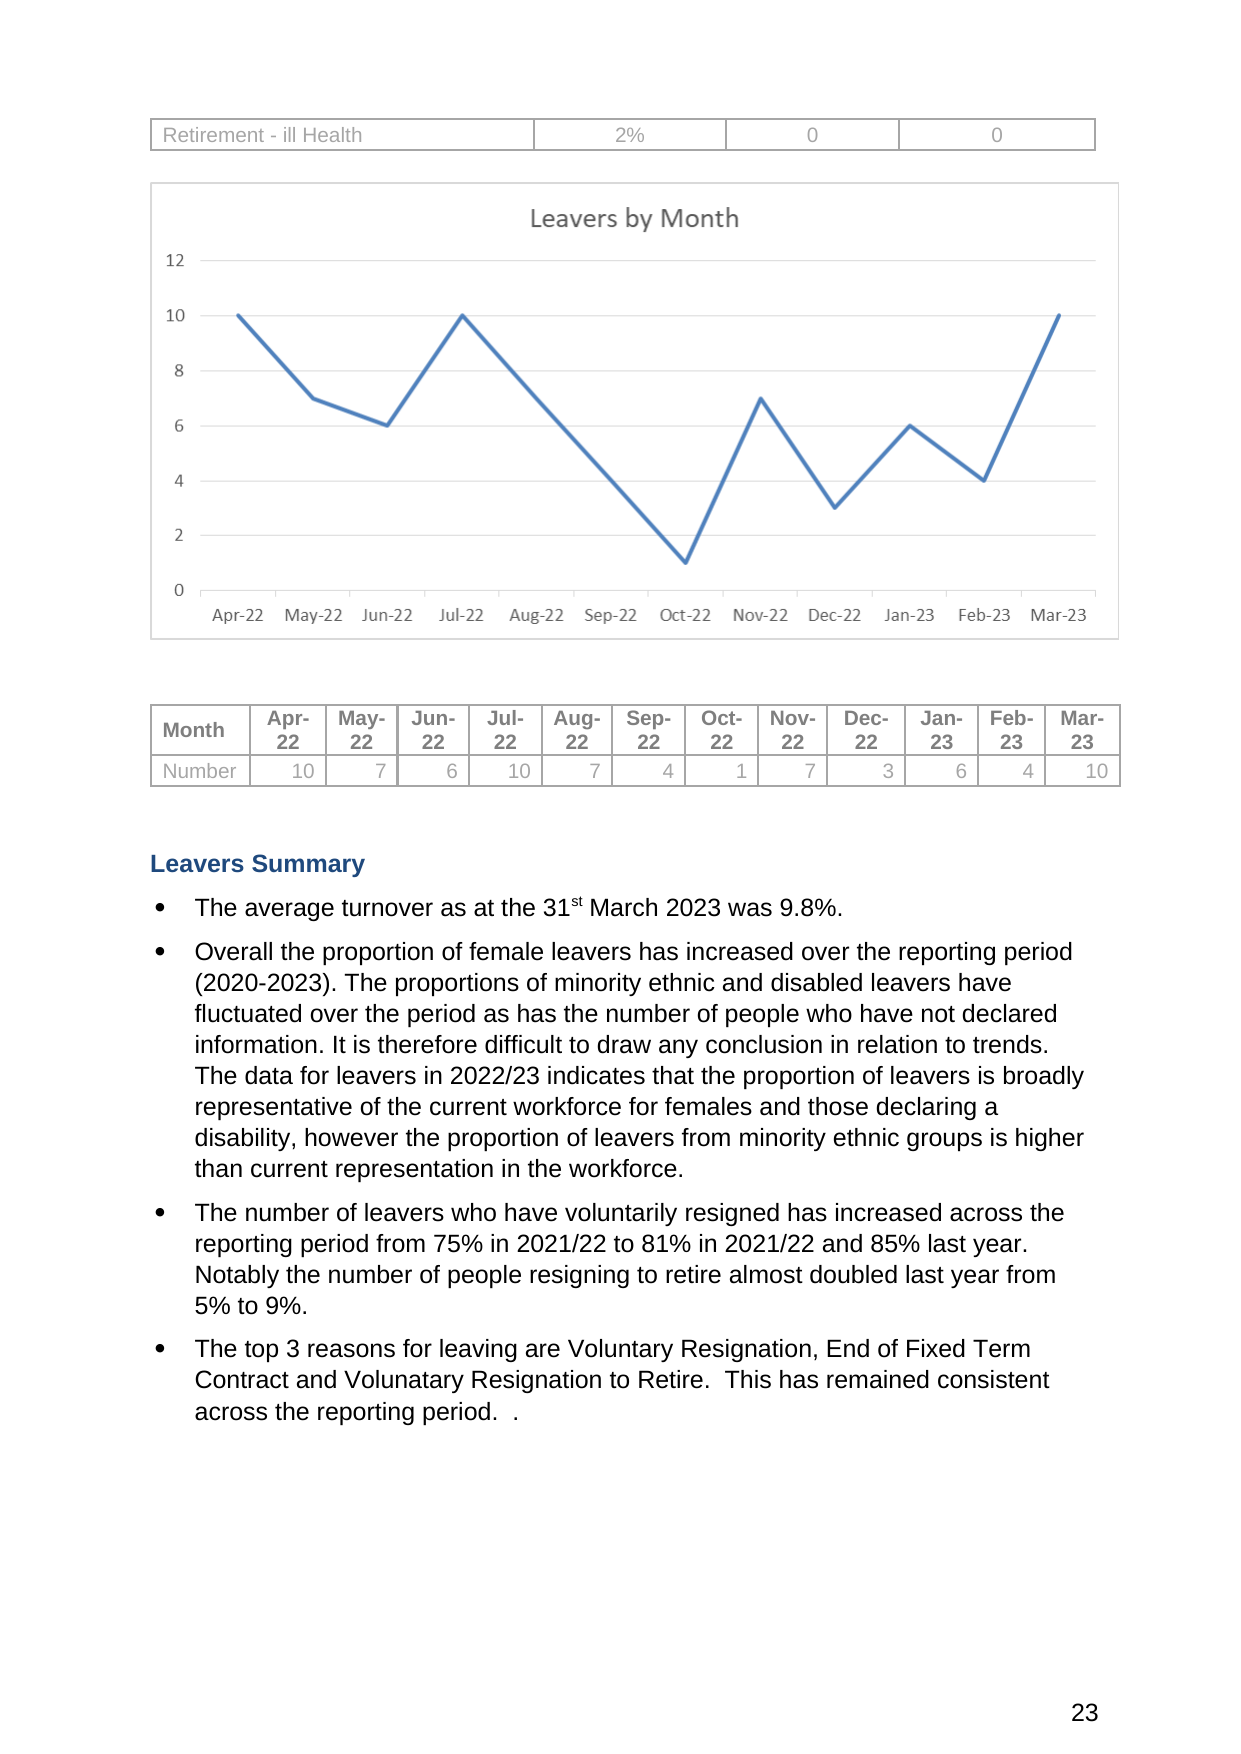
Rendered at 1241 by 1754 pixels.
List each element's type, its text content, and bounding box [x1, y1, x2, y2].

list The number of leavers who have voluntarily resigned has increased across the reporting period from 75% in 2021/22 to 81% in 2021/22 and 85% last year. Notably the number of people resigning to retire almost doubled last year from 5% to 9%. [156, 1197, 1098, 1319]
table_header Nov-22 [759, 706, 826, 754]
table_cell 3 [828, 756, 904, 785]
table_cell 6 [906, 756, 977, 785]
table_header Aug-22 [543, 706, 611, 754]
list The average turnover as at the 31st March 2023 was 9.8%. [156, 893, 1098, 922]
table_header May-22 [327, 706, 396, 754]
table_header Sep-22 [613, 706, 684, 754]
table_header Dec-22 [828, 706, 904, 754]
table_header Apr-22 [251, 706, 325, 754]
table_cell 1 [686, 756, 757, 785]
table_header Mar-23 [1046, 706, 1119, 754]
list Overall the proportion of female leavers has increased over the reporting period (2020-2023). The proportions of minority ethnic and disabled leavers have fluctuated over the period as has the number of people who have not declared information. It is therefore difficult to draw any conclusion in relation to trends. The data for leavers in 2022/23 indicates that the proportion of leavers is broadly representative of the current workforce for females and those declaring a disability, however the proportion of leavers from minority ethnic groups is higher than current representation in the workforce. [156, 937, 1098, 1183]
table_header Oct-22 [686, 706, 757, 754]
table_cell 10 [1046, 756, 1119, 785]
table_cell 7 [327, 756, 396, 785]
table_header Jan-23 [906, 706, 977, 754]
list The top 3 reasons for leaving are Voluntary Resignation, End of Fixed Term Contract and Volunatary Resignation to Retire. This has remained consistent across the reporting period. . [156, 1334, 1098, 1425]
table_cell 6 [399, 756, 468, 785]
table_cell Retirement - ill Health [152, 120, 533, 149]
text Leavers Summary [150, 849, 1098, 878]
table_cell 7 [543, 756, 611, 785]
table_cell 2% [535, 120, 725, 149]
table_cell 4 [613, 756, 684, 785]
table_cell 0 [727, 120, 898, 149]
table_cell 4 [979, 756, 1044, 785]
picture [150, 182, 1119, 640]
table_cell 7 [759, 756, 826, 785]
table_cell 10 [470, 756, 541, 785]
table_cell 10 [251, 756, 325, 785]
table_cell 0 [900, 120, 1094, 149]
table_header Feb-23 [979, 706, 1044, 754]
table_header Jun-22 [399, 706, 468, 754]
table_cell Number [152, 756, 249, 785]
table_header Jul-22 [470, 706, 541, 754]
table_header Month [152, 706, 249, 754]
